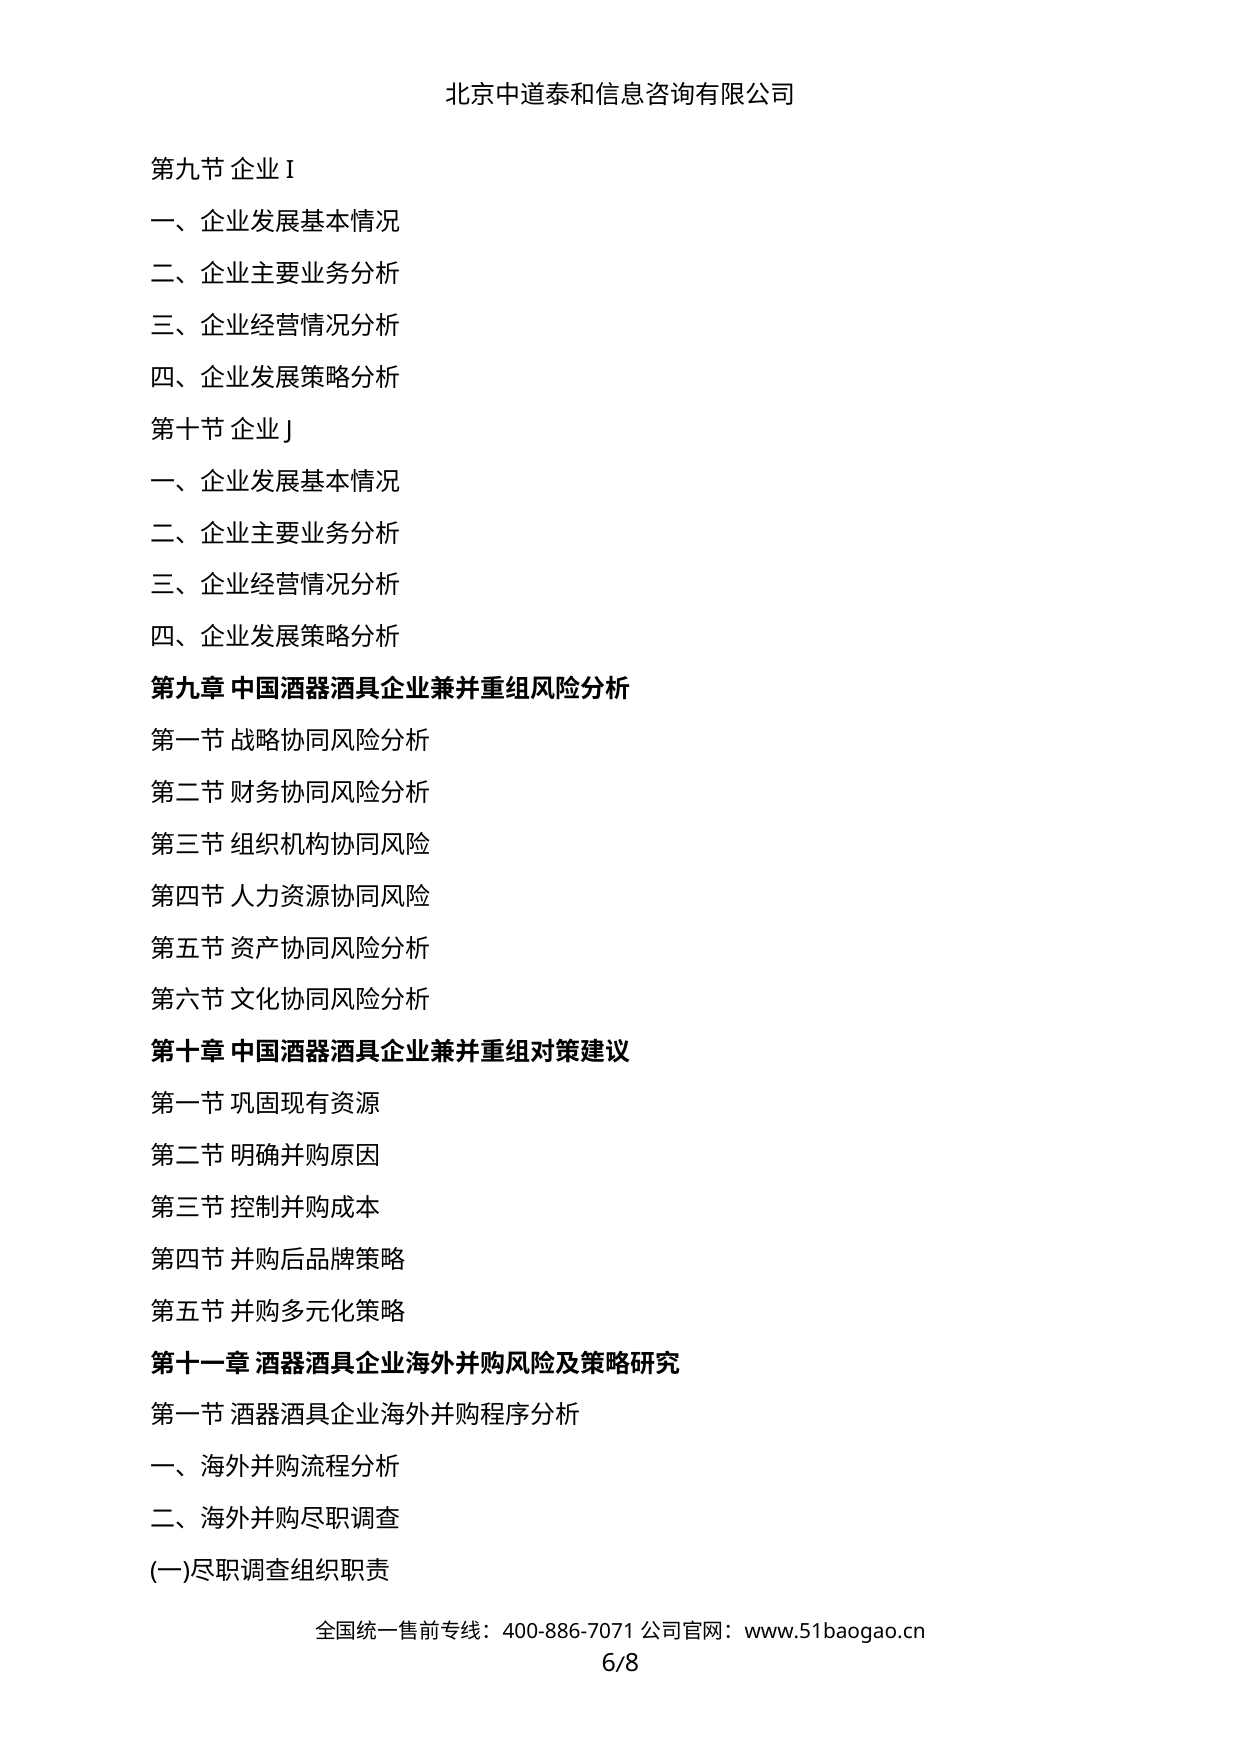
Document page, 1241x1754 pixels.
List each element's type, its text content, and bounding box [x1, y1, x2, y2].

text 第四节 并购后品牌策略 [150, 1239, 1090, 1276]
text 第九节 企业I [150, 150, 1090, 186]
text 第一节 酒器酒具企业海外并购程序分析 [150, 1395, 1090, 1431]
text 二、海外并购尽职调查 [150, 1499, 1090, 1535]
text 第四节 人力资源协同风险 [150, 876, 1090, 912]
text 第五节 资产协同风险分析 [150, 928, 1090, 964]
text 第九章 中国酒器酒具企业兼并重组风险分析 [150, 669, 1090, 705]
text 第三节 组织机构协同风险 [150, 824, 1090, 861]
text 第六节 文化协同风险分析 [150, 980, 1090, 1016]
text 四、企业发展策略分析 [150, 617, 1090, 653]
text 一、海外并购流程分析 [150, 1447, 1090, 1483]
text 第一节 巩固现有资源 [150, 1084, 1090, 1120]
text 一、企业发展基本情况 [150, 461, 1090, 497]
text 第二节 明确并购原因 [150, 1136, 1090, 1172]
text 四、企业发展策略分析 [150, 357, 1090, 394]
text 第一节 战略协同风险分析 [150, 721, 1090, 757]
text 第二节 财务协同风险分析 [150, 772, 1090, 809]
text 三、企业经营情况分析 [150, 565, 1090, 601]
text 第三节 控制并购成本 [150, 1187, 1090, 1224]
text (一)尽职调查组织职责 [150, 1551, 1090, 1587]
text 第五节 并购多元化策略 [150, 1291, 1090, 1327]
text 二、企业主要业务分析 [150, 254, 1090, 290]
text 二、企业主要业务分析 [150, 513, 1090, 549]
text 第十一章 酒器酒具企业海外并购风险及策略研究 [150, 1343, 1090, 1379]
text 三、企业经营情况分析 [150, 306, 1090, 342]
text 第十章 中国酒器酒具企业兼并重组对策建议 [150, 1032, 1090, 1068]
text 一、企业发展基本情况 [150, 202, 1090, 238]
text 第十节 企业J [150, 409, 1090, 446]
